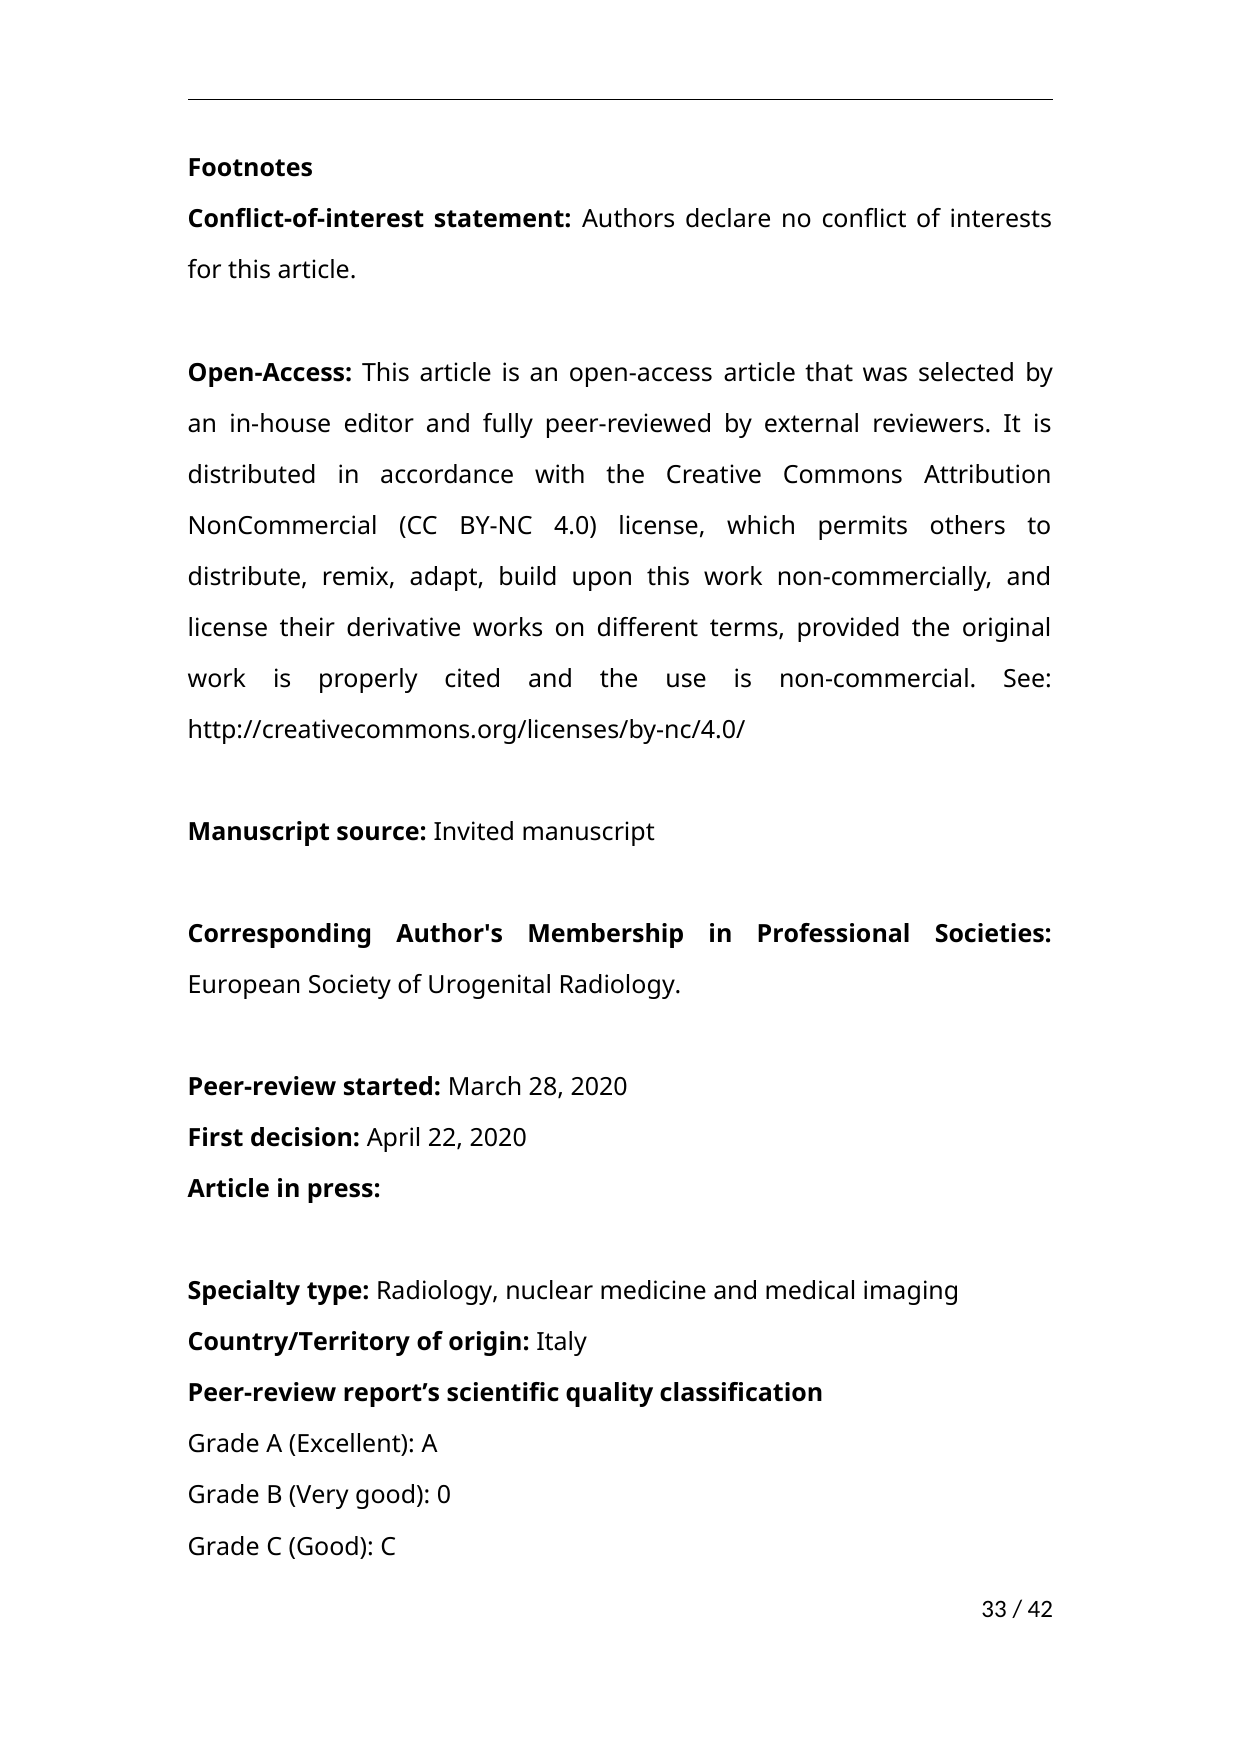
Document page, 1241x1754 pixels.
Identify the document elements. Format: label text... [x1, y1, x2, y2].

text Corresponding Author's Membership in Professional Societies: European Society of Urogenital Radiology. [187, 916, 1053, 1001]
text First decision: April 22, 2020 [187, 1120, 1053, 1154]
text Peer-review started: March 28, 2020 [187, 1069, 1053, 1103]
text Open-Access: This article is an open-access article that was selected by an in-house editor and fully peer-reviewed by external reviewers. It is distributed in accordance with the Creative Commons Attribution NonCommercial (CC BY-NC 4.0) license, which permits others to distribute, remix, adapt, build upon this work non-commercially, and license their derivative works on different terms, provided the original work is properly cited and the use is non-commercial. See: http://creativecommons.org/licenses/by-nc/4.0/ [187, 354, 1053, 746]
text Country/Territory of origin: Italy [187, 1324, 1053, 1358]
text Conflict-of-interest statement: Authors declare no conflict of interests for this article. [187, 201, 1053, 286]
text Grade C (Good): C [187, 1528, 1053, 1562]
text Grade A (Excellent): A [187, 1426, 1053, 1460]
text Peer-review report’s scientific quality classification [187, 1375, 1053, 1409]
text Footnotes [187, 150, 1053, 184]
text Grade B (Very good): 0 [187, 1477, 1053, 1511]
text Manuscript source: Invited manuscript [187, 813, 1053, 848]
text Specialty type: Radiology, nuclear medicine and medical imaging [187, 1273, 1053, 1307]
text Article in press: [187, 1171, 1053, 1205]
